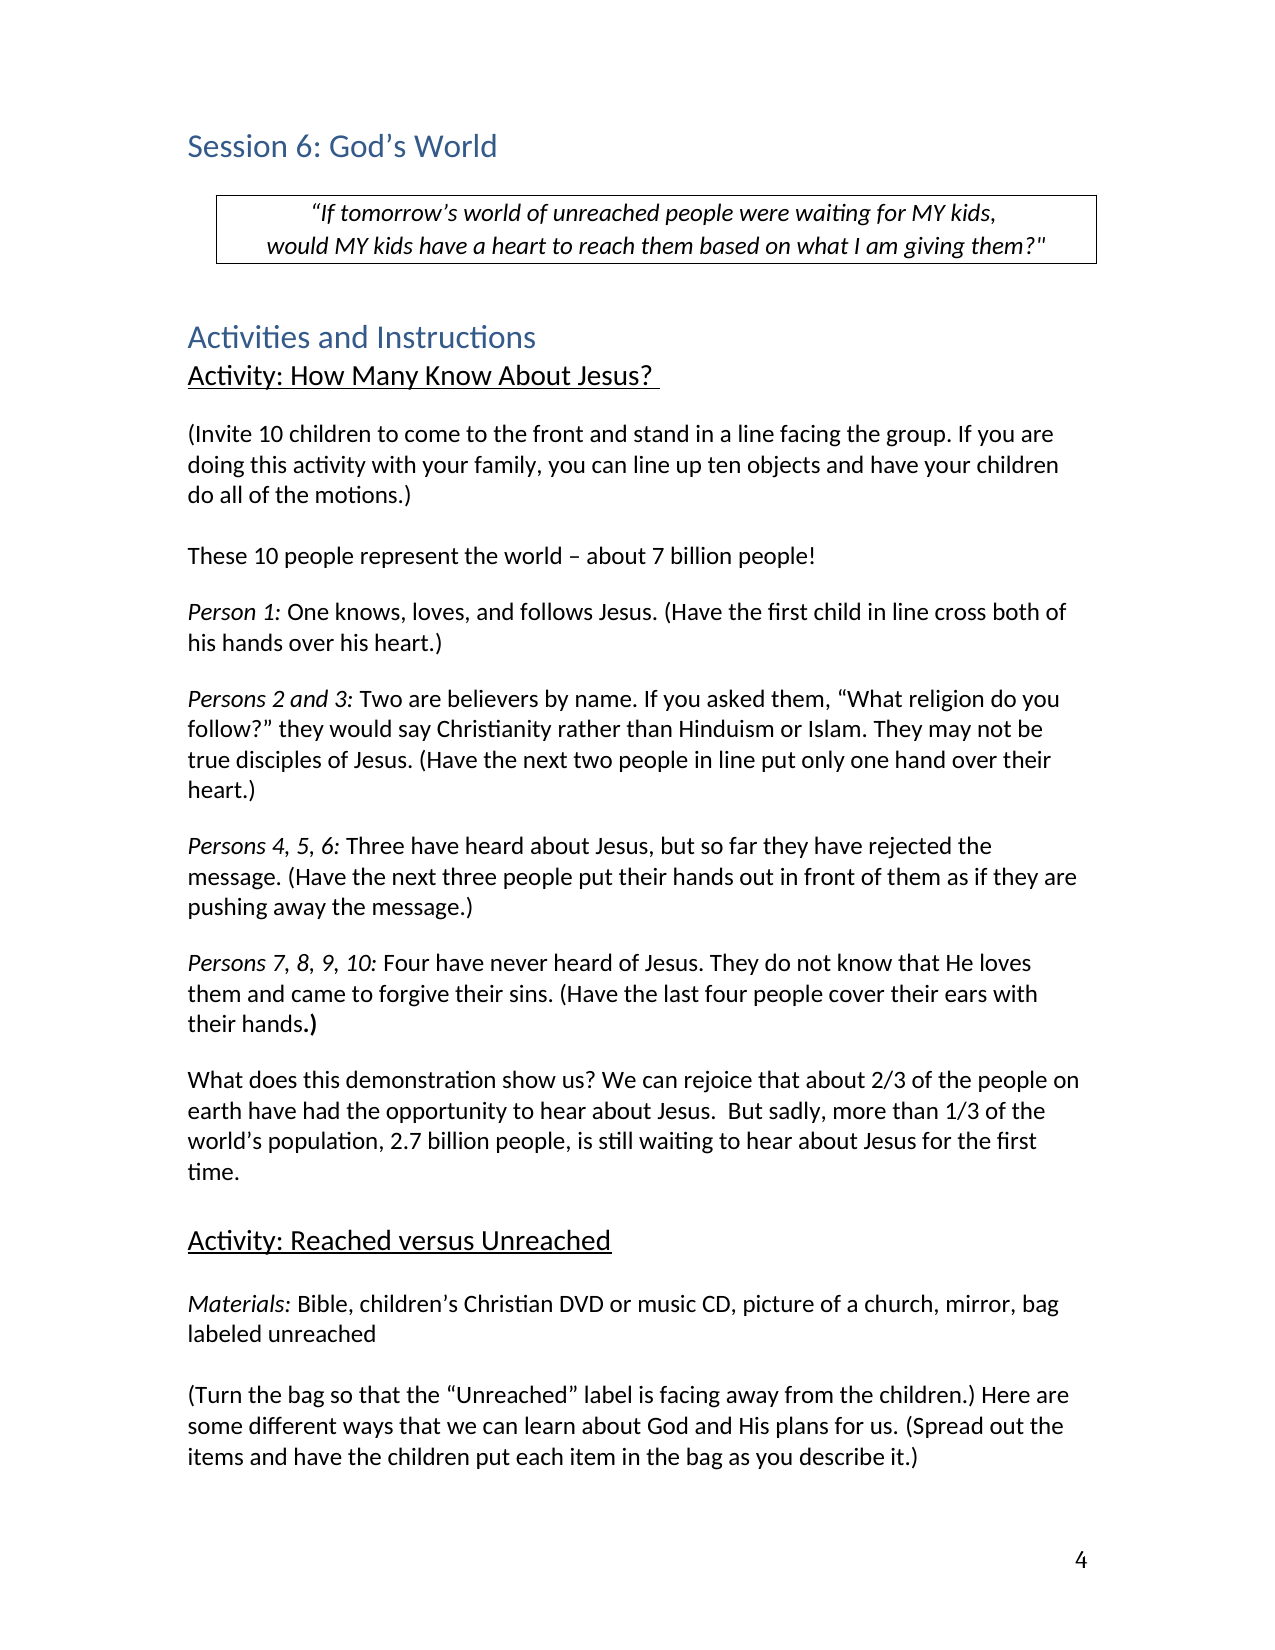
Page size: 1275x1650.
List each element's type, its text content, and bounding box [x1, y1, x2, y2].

text Materials: Bible, children’s Christian DVD or music CD, picture of a church, mirror, bag labeled unreached [187, 1288, 1087, 1349]
text Activity: Reached versus Unreached [187, 1222, 1087, 1258]
text These 10 people represent the world – about 7 billion people! [187, 540, 1087, 571]
text Person 1: One knows, loves, and follows Jesus. (Have the first child in line cross both of his hands over his heart.) [187, 596, 1087, 657]
text What does this demonstration show us? We can rejoice that about 2/3 of the people on earth have had the opportunity to hear about Jesus. But sadly, more than 1/3 of the world’s population, 2.7 billion people, is still waiting to hear about Jesus for the first time. [187, 1064, 1087, 1186]
text Persons 7, 8, 9, 10: Four have never heard of Jesus. They do not know that He loves them and came to forgive their sins. (Have the last four people cover their ears with their hands.) [187, 947, 1087, 1039]
text Activity: How Many Know About Jesus? [187, 357, 1087, 393]
text (Turn the bag so that the “Unreached” label is facing away from the children.) Here are some different ways that we can learn about God and His plans for us. (Spread out the items and have the children put each item in the bag as you describe it.) [187, 1380, 1087, 1471]
text (Invite 10 children to come to the front and stand in a line facing the group. If you are doing this activity with your family, you can line up ten objects and have your children do all of the motions.) [187, 418, 1087, 510]
list “If tomorrow’s world of unreached people were waiting for MY kids, would MY kids have a heart to reach them based on what I am giving them?" [217, 196, 1096, 263]
subtitle Activities and Instructions [187, 317, 1087, 357]
text Persons 2 and 3: Two are believers by name. If you asked them, “What religion do you follow?” they would say Christianity rather than Hinduism or Islam. They may not be true disciples of Jesus. (Have the next two people in line put only one hand over their heart.) [187, 683, 1087, 805]
text Persons 4, 5, 6: Three have heard about Jesus, but so far they have rejected the message. (Have the next three people put their hands out in front of them as if they are pushing away the message.) [187, 830, 1087, 922]
